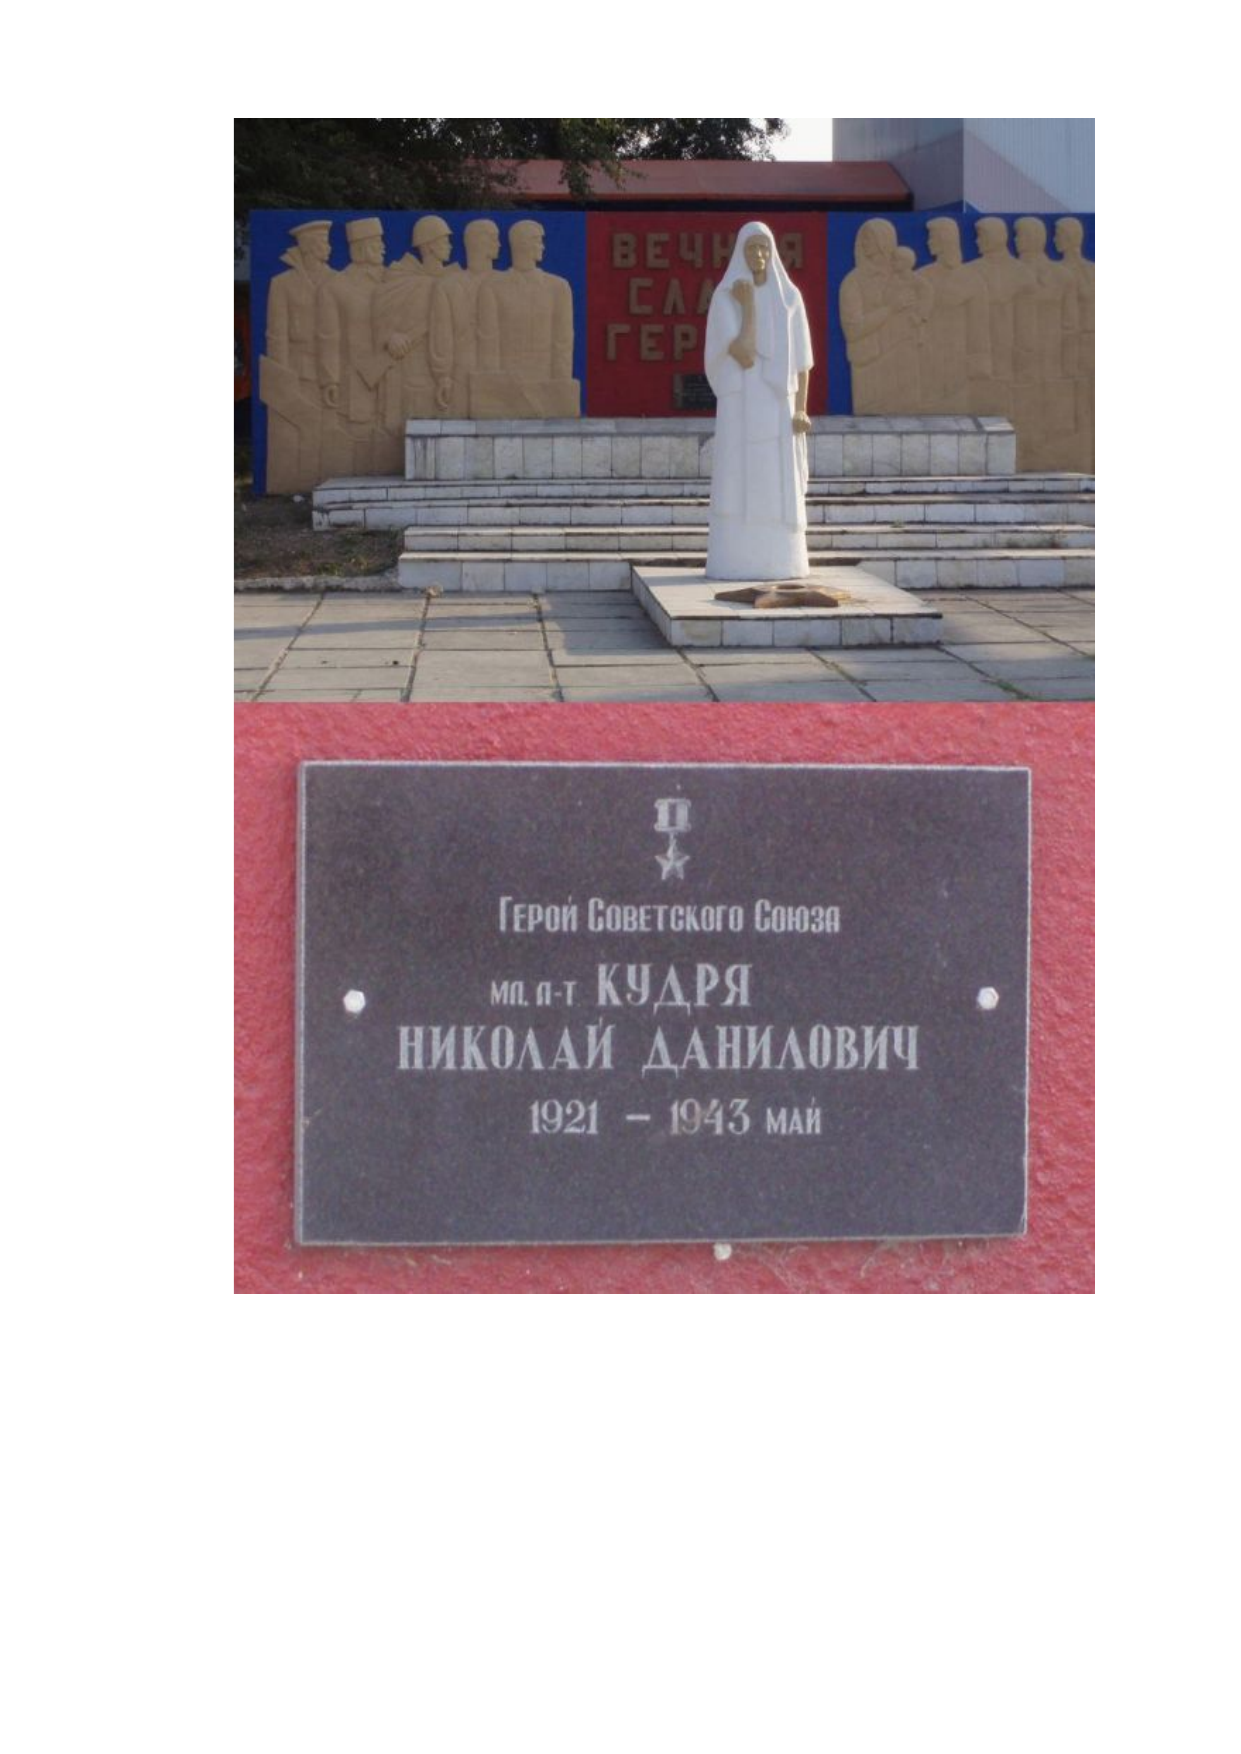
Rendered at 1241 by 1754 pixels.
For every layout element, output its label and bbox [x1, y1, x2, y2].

picture [233, 118, 1095, 1294]
